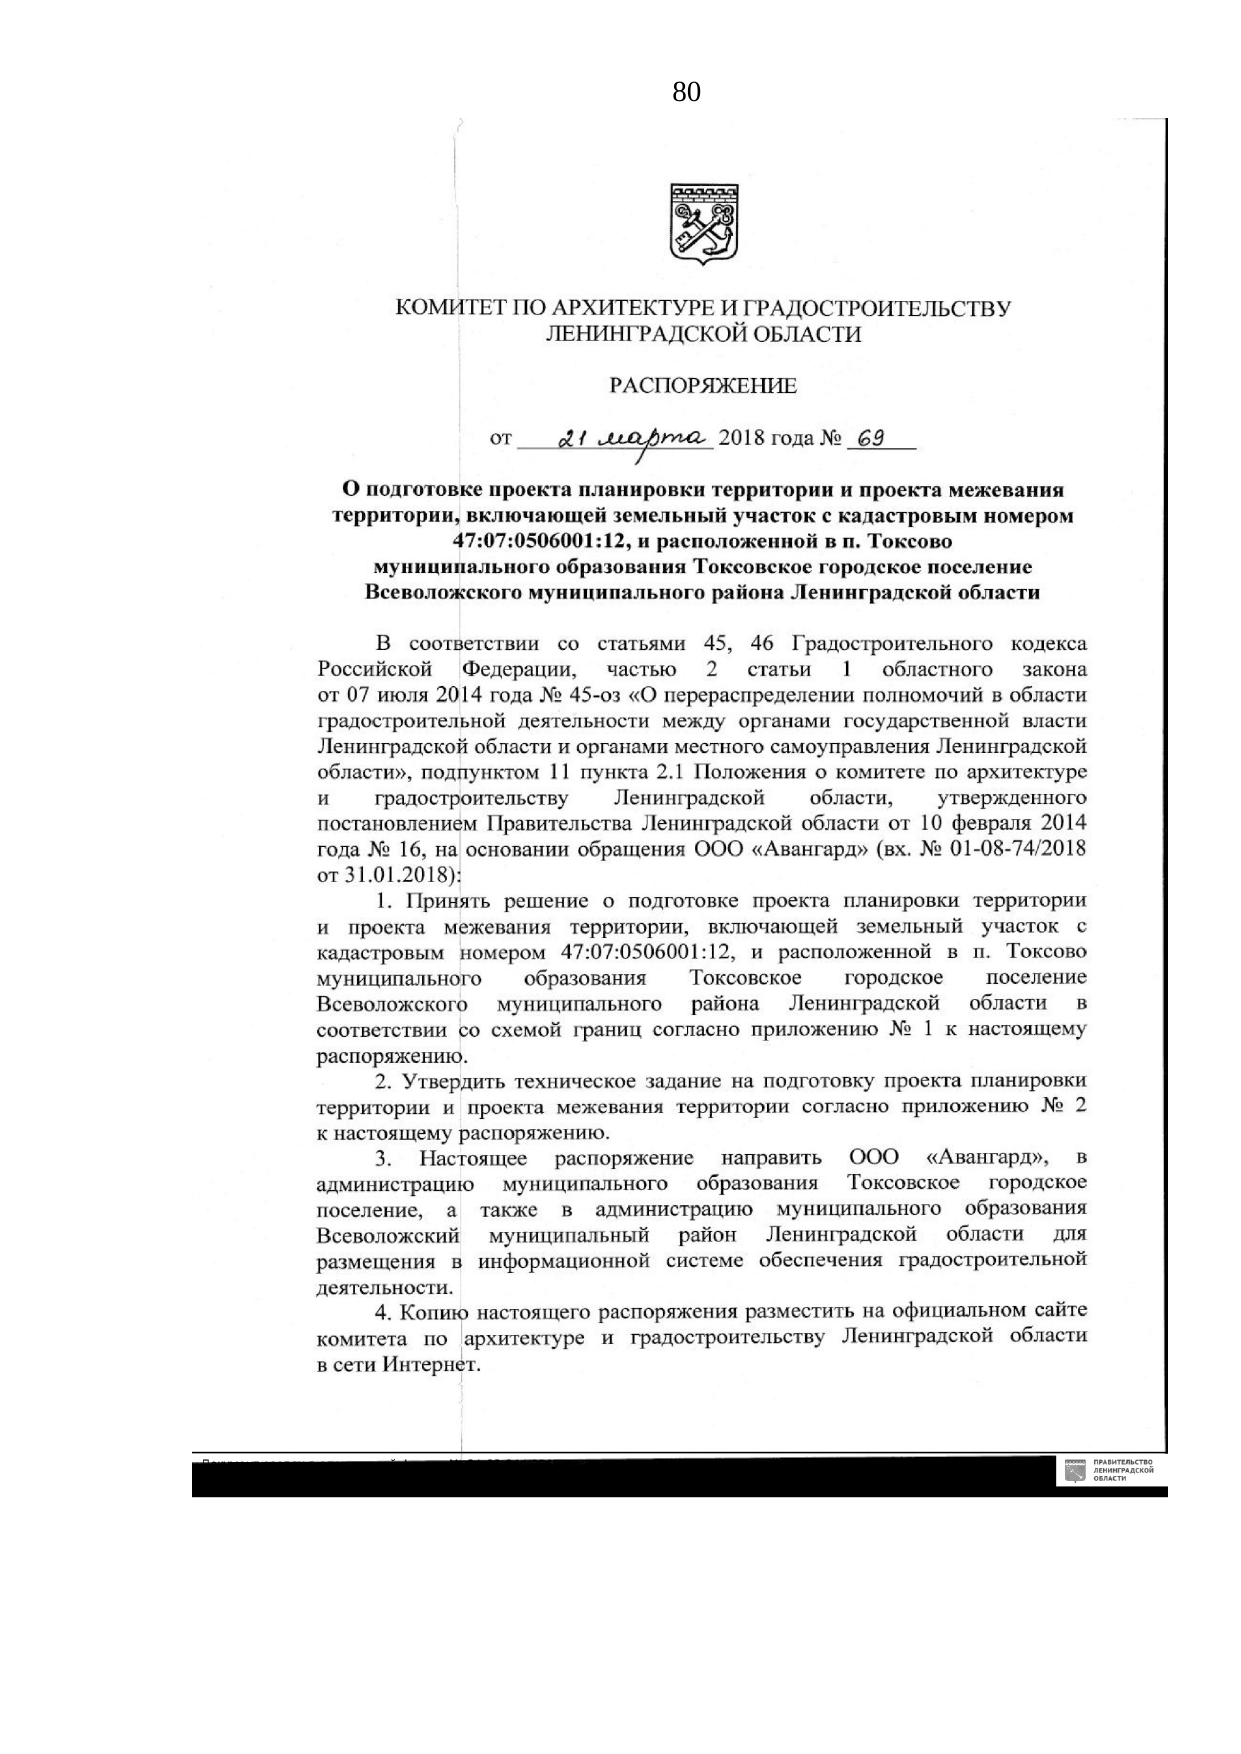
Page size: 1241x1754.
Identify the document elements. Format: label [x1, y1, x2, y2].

picture [192, 118, 1168, 1498]
